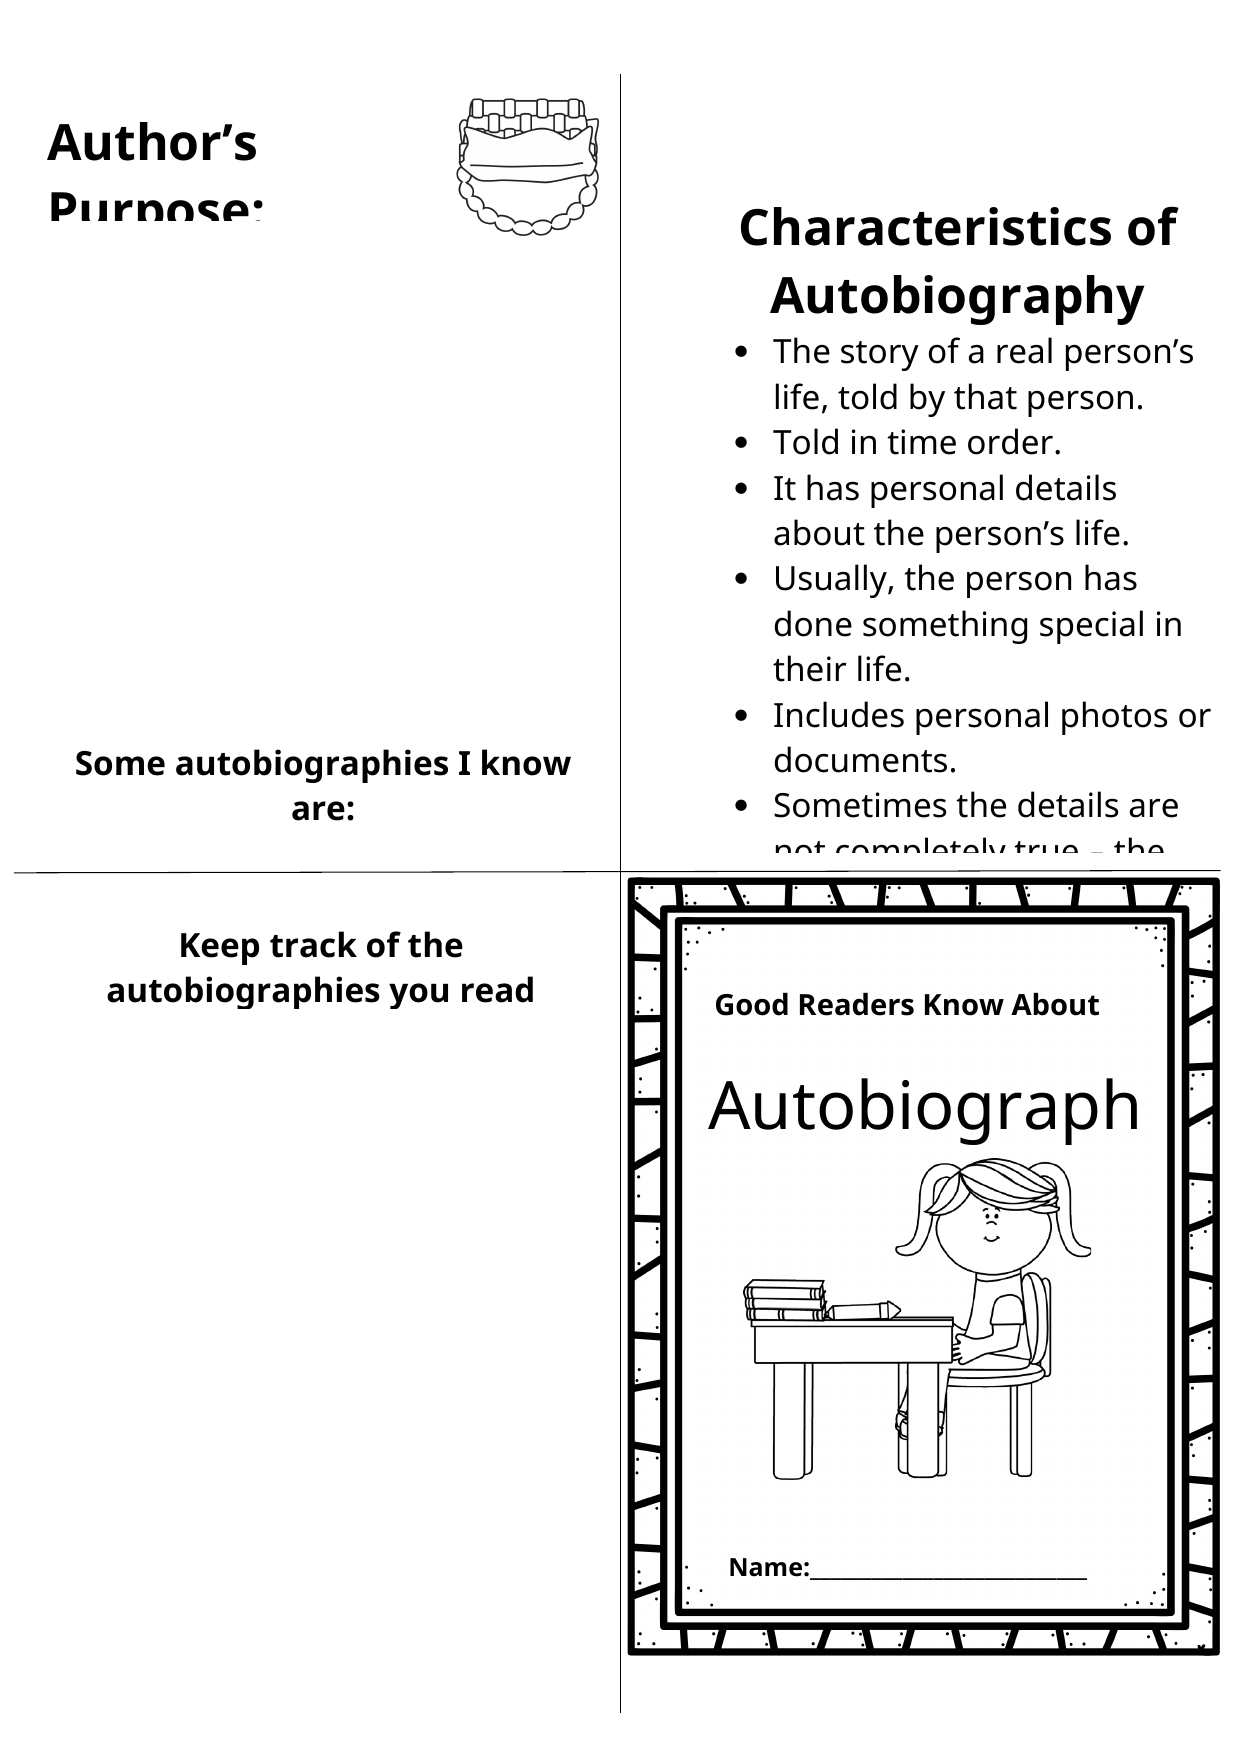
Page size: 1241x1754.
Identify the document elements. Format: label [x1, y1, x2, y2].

picture [457, 99, 599, 236]
picture [627, 877, 1220, 1656]
